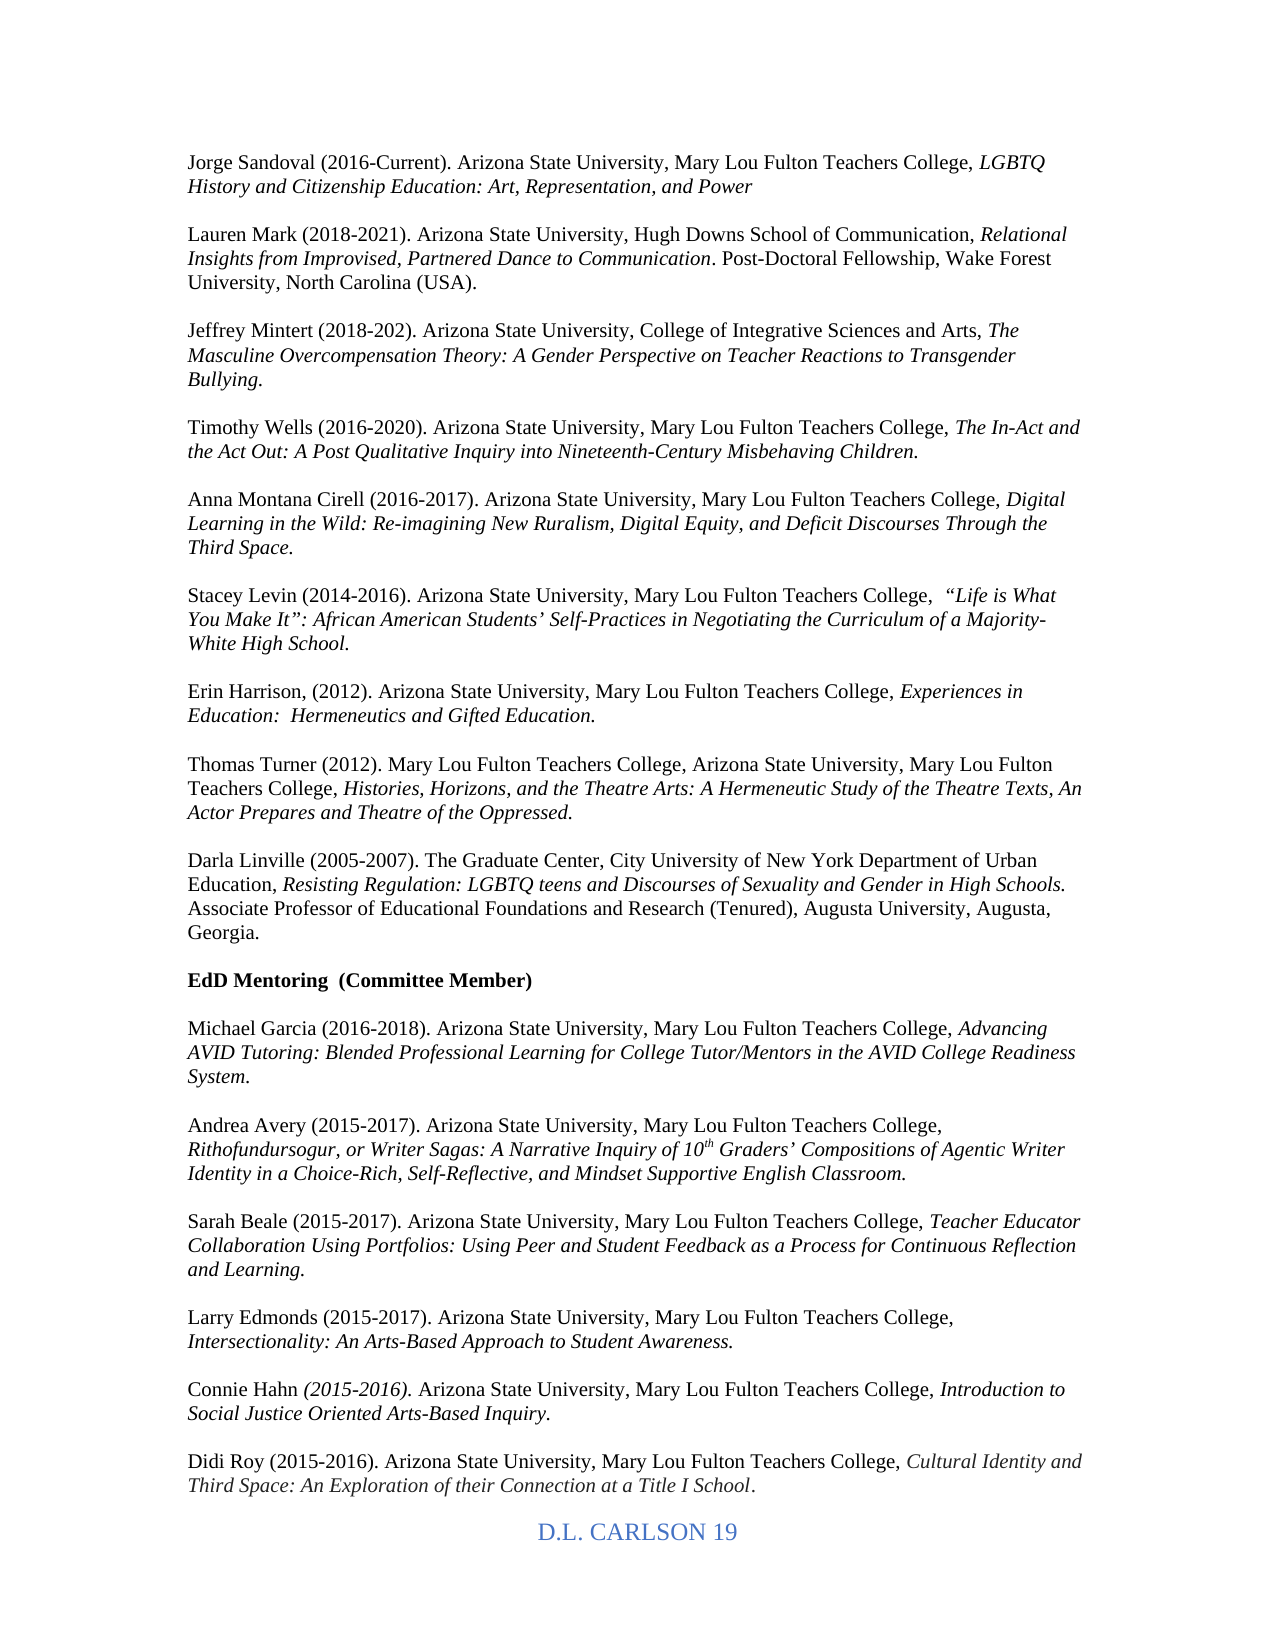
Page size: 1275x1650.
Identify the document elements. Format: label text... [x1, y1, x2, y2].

text Sarah Beale (2015-2017). Arizona State University, Mary Lou Fulton Teachers College, Teacher Educator Collaboration Using Portfolios: Using Peer and Student Feedback as a Process for Continuous Reflection and Learning. [187, 1209, 1087, 1281]
text Larry Edmonds (2015-2017). Arizona State University, Mary Lou Fulton Teachers College, [187, 1305, 1087, 1329]
text Connie Hahn (2015-2016). Arizona State University, Mary Lou Fulton Teachers College, Introduction to Social Justice Oriented Arts-Based Inquiry. [187, 1377, 1087, 1425]
text Darla Linville (2005-2007). The Graduate Center, City University of New York Department of Urban Education, Resisting Regulation: LGBTQ teens and Discourses of Sexuality and Gender in High Schools. Associate Professor of Educational Foundations and Research (Tenured), Augusta University, Augusta, Georgia. [187, 848, 1087, 944]
text Stacey Levin (2014-2016). Arizona State University, Mary Lou Fulton Teachers College, “Life is What You Make It”: African American Students’ Self-Practices in Negotiating the Curriculum of a Majority-White High School. [187, 583, 1087, 655]
text Erin Harrison, (2012). Arizona State University, Mary Lou Fulton Teachers College, Experiences in Education: Hermeneutics and Gifted Education. [187, 679, 1087, 727]
text Andrea Avery (2015-2017). Arizona State University, Mary Lou Fulton Teachers College, Rithofundursogur, or Writer Sagas: A Narrative Inquiry of 10th Graders’ Compositions of Agentic Writer Identity in a Choice-Rich, Self-Reflective, and Mindset Supportive English Classroom. [187, 1112, 1087, 1185]
text Michael Garcia (2016-2018). Arizona State University, Mary Lou Fulton Teachers College, Advancing AVID Tutoring: Blended Professional Learning for College Tutor/Mentors in the AVID College Readiness System. [187, 1016, 1087, 1088]
text Intersectionality: An Arts-Based Approach to Student Awareness. [187, 1329, 1087, 1353]
text Lauren Mark (2018-2021). Arizona State University, Hugh Downs School of Communication, Relational Insights from Improvised, Partnered Dance to Communication. Post-Doctoral Fellowship, Wake Forest University, North Carolina (USA). [187, 222, 1087, 294]
text Jeffrey Mintert (2018-202). Arizona State University, College of Integrative Sciences and Arts, The Masculine Overcompensation Theory: A Gender Perspective on Teacher Reactions to Transgender Bullying. [187, 318, 1087, 391]
text Didi Roy (2015-2016). Arizona State University, Mary Lou Fulton Teachers College, Cultural Identity and Third Space: An Exploration of their Connection at a Title I School. [187, 1449, 1087, 1497]
text Thomas Turner (2012). Mary Lou Fulton Teachers College, Arizona State University, Mary Lou Fulton Teachers College, Histories, Horizons, and the Theatre Arts: A Hermeneutic Study of the Theatre Texts, An Actor Prepares and Theatre of the Oppressed. [187, 752, 1087, 824]
text Jorge Sandoval (2016-Current). Arizona State University, Mary Lou Fulton Teachers College, LGBTQ History and Citizenship Education: Art, Representation, and Power [187, 150, 1087, 198]
text Anna Montana Cirell (2016-2017). Arizona State University, Mary Lou Fulton Teachers College, Digital Learning in the Wild: Re-imagining New Ruralism, Digital Equity, and Deficit Discourses Through the Third Space. [187, 487, 1087, 559]
text EdD Mentoring (Committee Member) [187, 968, 1087, 992]
text Timothy Wells (2016-2020). Arizona State University, Mary Lou Fulton Teachers College, The In-Act and the Act Out: A Post Qualitative Inquiry into Nineteenth-Century Misbehaving Children. [187, 415, 1087, 463]
